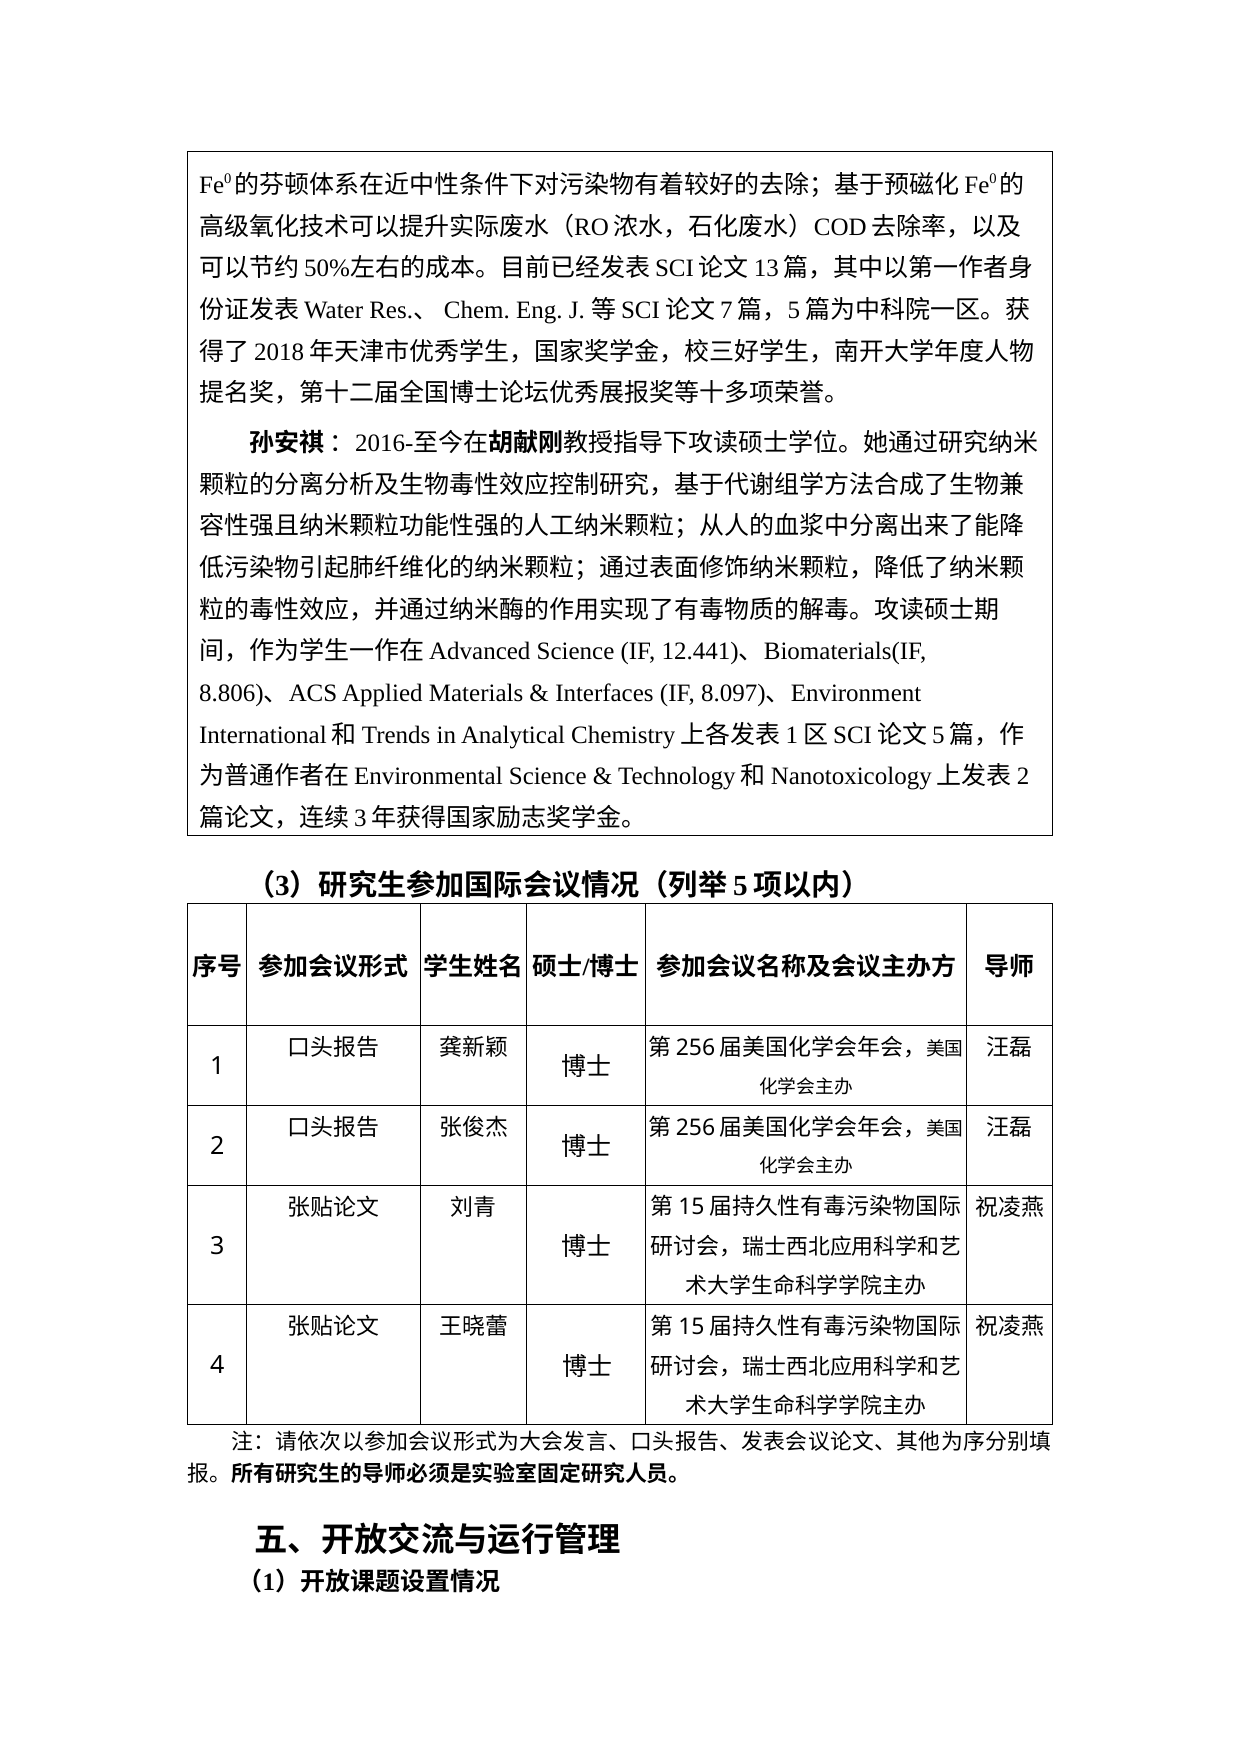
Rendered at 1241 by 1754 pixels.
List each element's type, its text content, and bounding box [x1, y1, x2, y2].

table_cell 张贴论文 [247, 1186, 420, 1304]
table_header 参加会议形式 [247, 904, 420, 1025]
table_cell 张贴论文 [247, 1305, 420, 1424]
table_cell 1 [188, 1026, 246, 1105]
table_cell 第15届持久性有毒污染物国际研讨会，瑞士西北应用科学和艺术大学生命科学学院主办 [646, 1186, 966, 1304]
table_cell 龚新颖 [421, 1026, 526, 1105]
table_cell 张俊杰 [421, 1106, 526, 1184]
table_cell 汪磊 [967, 1026, 1052, 1105]
table_header 导师 [967, 904, 1052, 1025]
table_cell 3 [188, 1186, 246, 1304]
table_cell 祝凌燕 [967, 1186, 1052, 1304]
table_cell 博士 [527, 1026, 645, 1105]
table_cell 博士 [527, 1186, 645, 1304]
table_cell 口头报告 [247, 1106, 420, 1184]
table_cell 2 [188, 1106, 246, 1184]
table_cell 王晓蕾 [421, 1305, 526, 1424]
table_cell 4 [188, 1305, 246, 1424]
table_cell 祝凌燕 [967, 1305, 1052, 1424]
table_header 序号 [188, 904, 246, 1025]
table_cell 汪磊 [967, 1106, 1052, 1184]
table_cell 刘青 [421, 1186, 526, 1304]
text 五、开放交流与运行管理 [187, 1513, 1053, 1561]
text 注：请依次以参加会议形式为大会发言、口头报告、发表会议论文、其他为序分别填报。所有研究生的导师必须是实验室固定研究人员。 [187, 1425, 1053, 1488]
table_cell 博士 [527, 1305, 645, 1424]
table_cell 口头报告 [247, 1026, 420, 1105]
table_cell 第256届美国化学会年会，美国化学会主办 [646, 1106, 966, 1184]
text （3）研究生参加国际会议情况（列举5项以内） [187, 861, 1053, 903]
table_cell 博士 [527, 1106, 645, 1184]
table_header 学生姓名 [421, 904, 526, 1025]
text （1）开放课题设置情况 [187, 1561, 1053, 1597]
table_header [188, 152, 1052, 835]
table_cell 第256届美国化学会年会，美国化学会主办 [646, 1026, 966, 1105]
table_cell 第15届持久性有毒污染物国际研讨会，瑞士西北应用科学和艺术大学生命科学学院主办 [646, 1305, 966, 1424]
table_header 参加会议名称及会议主办方 [646, 904, 966, 1025]
table_header 硕士/博士 [527, 904, 645, 1025]
